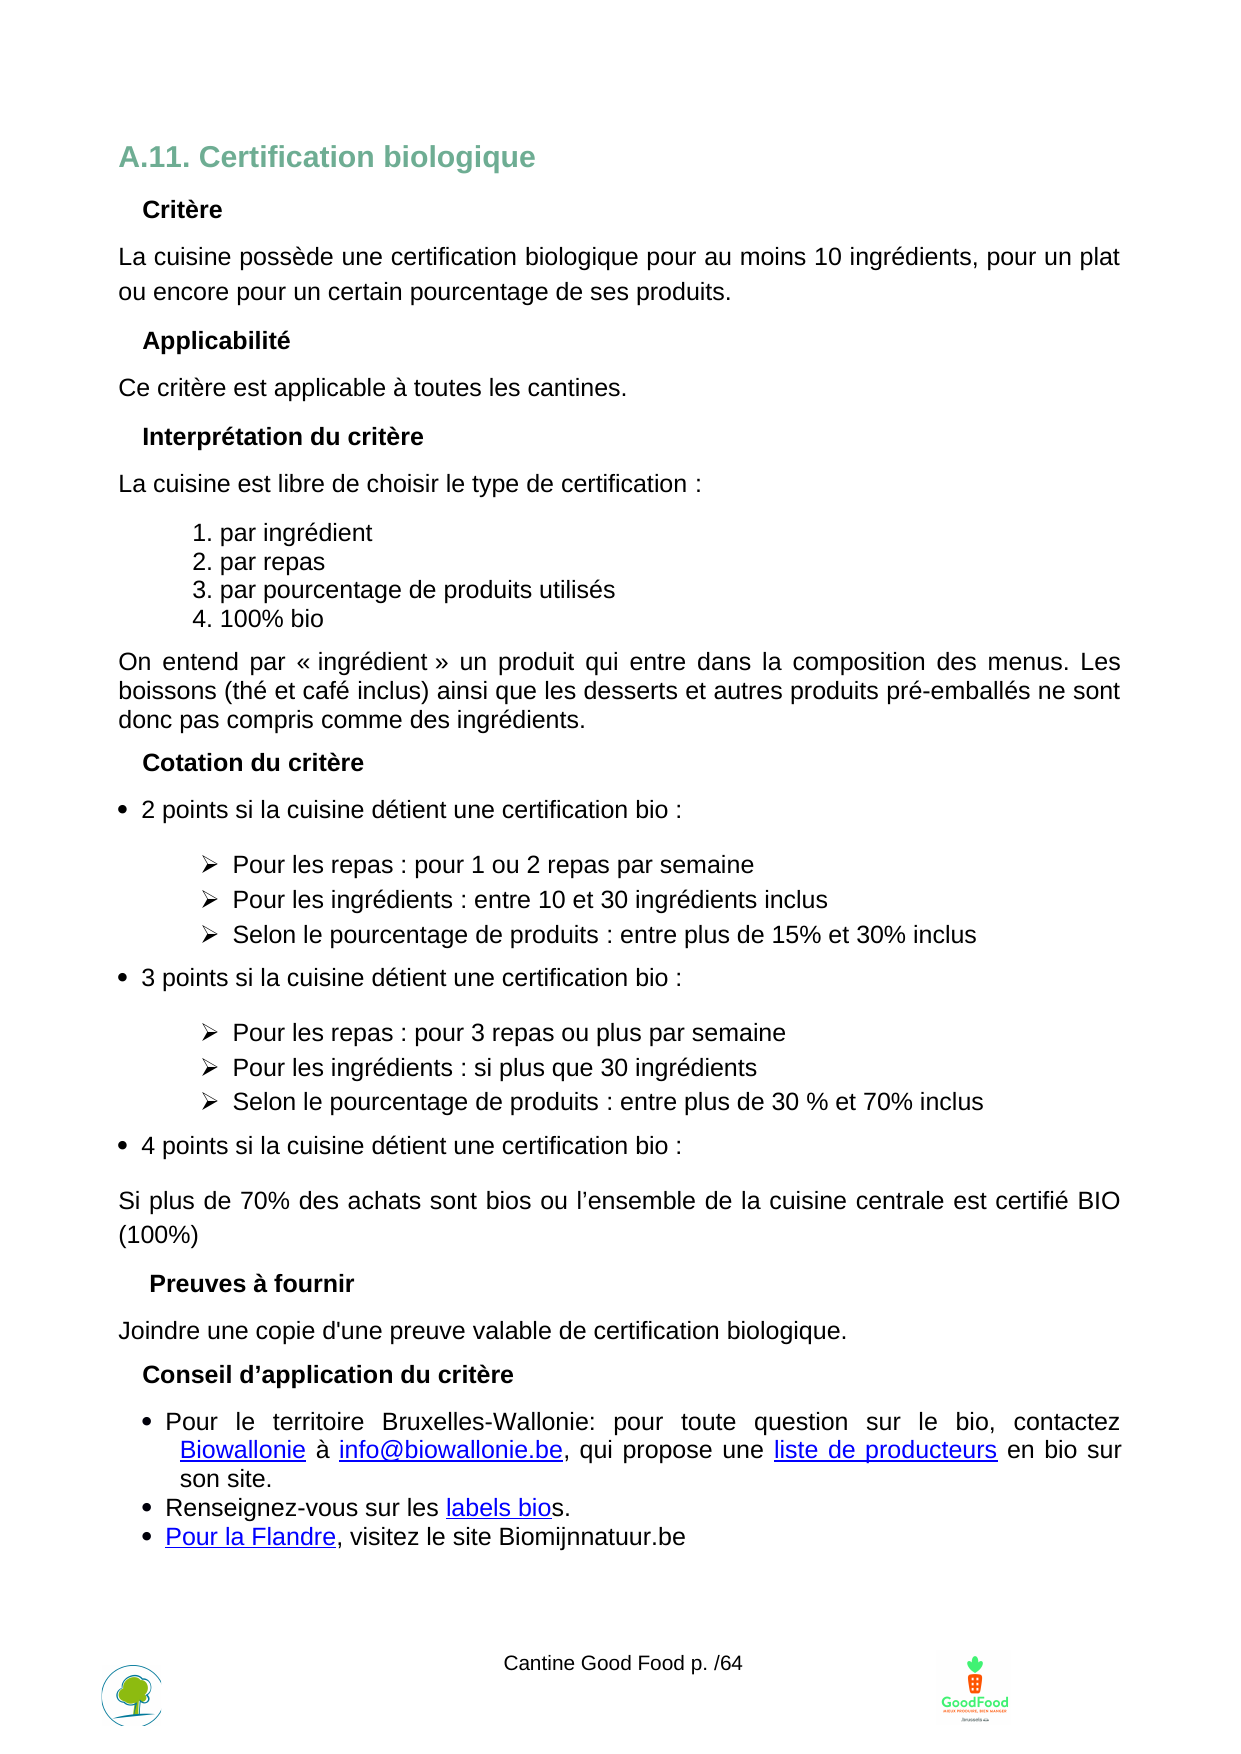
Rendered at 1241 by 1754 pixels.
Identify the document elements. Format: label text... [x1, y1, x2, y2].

list 2 points si la cuisine détient une certification bio : [118, 795, 1122, 824]
text 4. 100% bio [192, 604, 1122, 633]
text Cotation du critère [142, 748, 1122, 777]
list Pour les repas : pour 3 repas ou plus par semaine [200, 1018, 1122, 1047]
list Pour la Flandre, visitez le site Biomijnnatuur.be [142, 1522, 1122, 1551]
text 1. par ingrédient [192, 518, 1122, 547]
text Joindre une copie d'une preuve valable de certification biologique. [118, 1316, 1122, 1345]
picture [101, 1665, 162, 1726]
list Pour les ingrédients : entre 10 et 30 ingrédients inclus [200, 885, 1122, 914]
text 2. par repas [192, 547, 1122, 575]
list 3 points si la cuisine détient une certification bio : [118, 963, 1122, 992]
text Applicabilité [142, 326, 1122, 354]
list Pour les ingrédients : si plus que 30 ingrédients [200, 1053, 1122, 1082]
list 4 points si la cuisine détient une certification bio : [118, 1131, 1122, 1159]
list Pour les repas : pour 1 ou 2 repas par semaine [200, 850, 1122, 879]
text La cuisine possède une certification biologique pour au moins 10 ingrédients, pour un plat ou encore pour un certain pourcentage de ses produits. [118, 242, 1122, 305]
text A.11. Certification biologique [118, 139, 1122, 174]
text Preuves à fournir [142, 1269, 1122, 1298]
text Si plus de 70% des achats sont bios ou l’ensemble de la cuisine centrale est certifié BIO (100%) [118, 1186, 1122, 1249]
list Selon le pourcentage de produits : entre plus de 30 % et 70% inclus [200, 1087, 1122, 1116]
text 3. par pourcentage de produits utilisés [192, 575, 1122, 604]
list Renseignez-vous sur les labels bios. [142, 1493, 1122, 1522]
text Critère [142, 195, 1122, 224]
list Pour le territoire Bruxelles-Wallonie: pour toute question sur le bio, contactez Biowallonie à info@biowallonie.be, qui propose une liste de producteurs en bio sur son site. [142, 1407, 1122, 1493]
text La cuisine est libre de choisir le type de certification : [118, 469, 1122, 497]
text Interprétation du critère [142, 422, 1122, 451]
picture [936, 1650, 1011, 1725]
list Selon le pourcentage de produits : entre plus de 15% et 30% inclus [200, 919, 1122, 948]
text On entend par « ingrédient » un produit qui entre dans la composition des menus. Les boissons (thé et café inclus) ainsi que les desserts et autres produits pré-emballés ne sont donc pas compris comme des ingrédients. [118, 647, 1122, 734]
text Conseil d’application du critère [142, 1360, 1122, 1388]
text Ce critère est applicable à toutes les cantines. [118, 373, 1122, 401]
